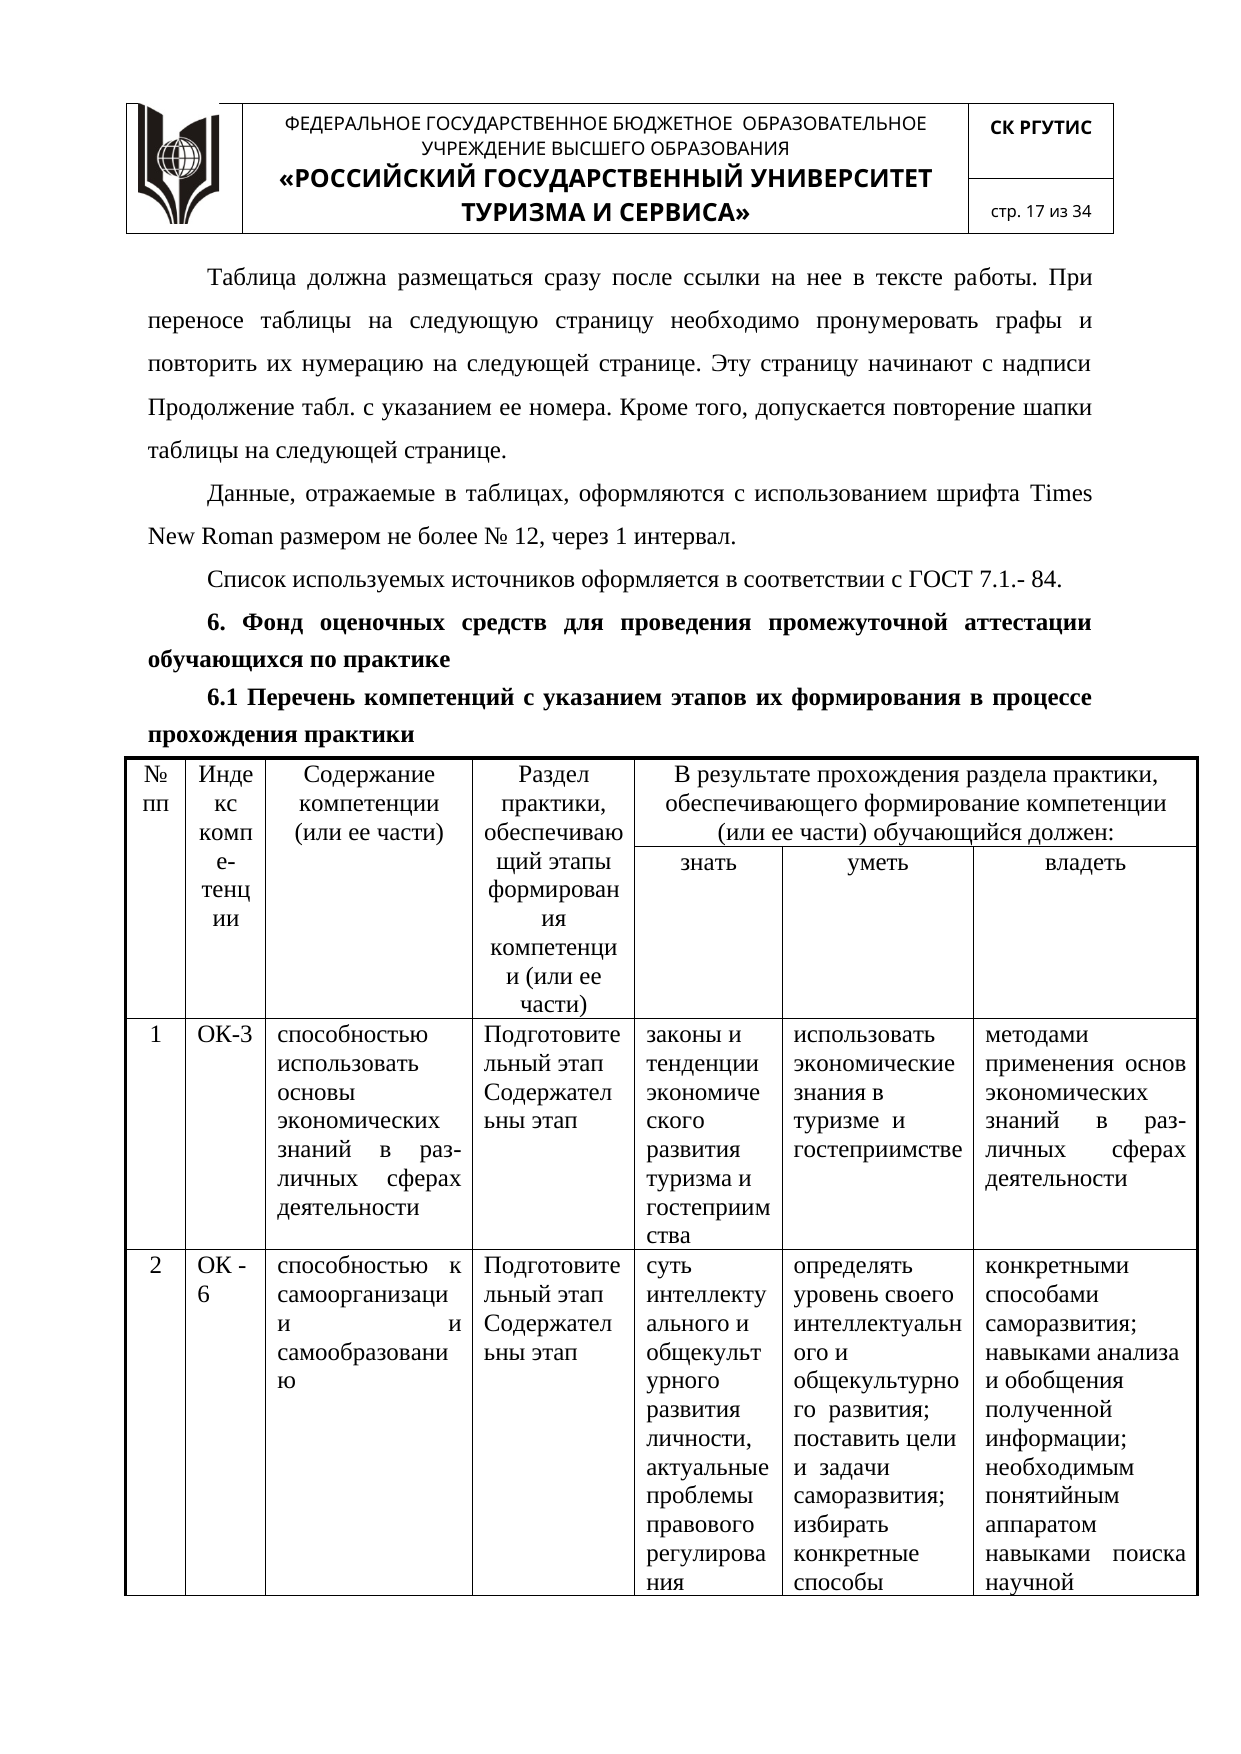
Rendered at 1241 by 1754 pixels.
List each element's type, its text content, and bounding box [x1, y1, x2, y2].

table_cell способностью к самоорганизации и самообразованию [266, 1250, 472, 1595]
table_header № пп [127, 760, 185, 1018]
table_cell 1 [127, 1019, 185, 1249]
table_cell Подготовительный этап Содержательны этап [473, 1250, 634, 1595]
text 6.1 Перечень компетенций с указанием этапов их формирования в процессе прохождения практики [148, 682, 1092, 748]
table_cell 2 [127, 1250, 185, 1595]
table_header Индекс компе-тенции [186, 760, 265, 1018]
table_header Раздел практики, обеспечивающий этапы формирования компетенции (или ее части) [473, 760, 634, 1018]
table_header Содержание компетенции (или ее части) [266, 760, 472, 1018]
table_cell владеть [974, 847, 1196, 1018]
table_cell знать [635, 847, 782, 1018]
table_cell методами применения основ экономических знаний в различных сферах деятельности [974, 1019, 1196, 1249]
table_cell Подготовительный этап Содержательны этап [473, 1019, 634, 1249]
table_cell суть интеллектуального и общекультурного развития личности, актуальные проблемы правового регулирования [635, 1250, 782, 1595]
table_cell использовать экономические знания в туризме и гостеприимстве [783, 1019, 973, 1249]
table_cell законы и тенденции экономического развития туризма и гостеприимства [635, 1019, 782, 1249]
table_cell ОК - 6 [186, 1250, 265, 1595]
text Список используемых источников оформляется в соответствии с ГОСТ 7.1.- 84. [148, 564, 1092, 593]
text Данные, отражаемые в таблицах, оформляются с использованием шрифта Times New Roman размером не более № 12, через 1 интервал. [148, 478, 1092, 550]
table_header В результате прохождения раздела практики, обеспечивающего формирование компетенции (или ее части) обучающийся должен: [635, 760, 1196, 846]
text 6. Фонд оценочных средств для проведения промежуточной аттестации обучающихся по практике [148, 607, 1092, 673]
table_cell способностью использовать основы экономических знаний в различных сферах деятельности [266, 1019, 472, 1249]
text Таблица должна размещаться сразу после ссылки на нее в тексте работы. При переносе таблицы на следующую страницу необходимо пронумеровать графы и повторить их нумерацию на следующей странице. Эту страницу начинают с надписи Продолжение табл. с указанием ее номера. Кроме того, допускается повторение шапки таблицы на следующей странице. [148, 262, 1092, 463]
table_cell уметь [783, 847, 973, 1018]
table_cell ОК-3 [186, 1019, 265, 1249]
picture [138, 103, 220, 224]
